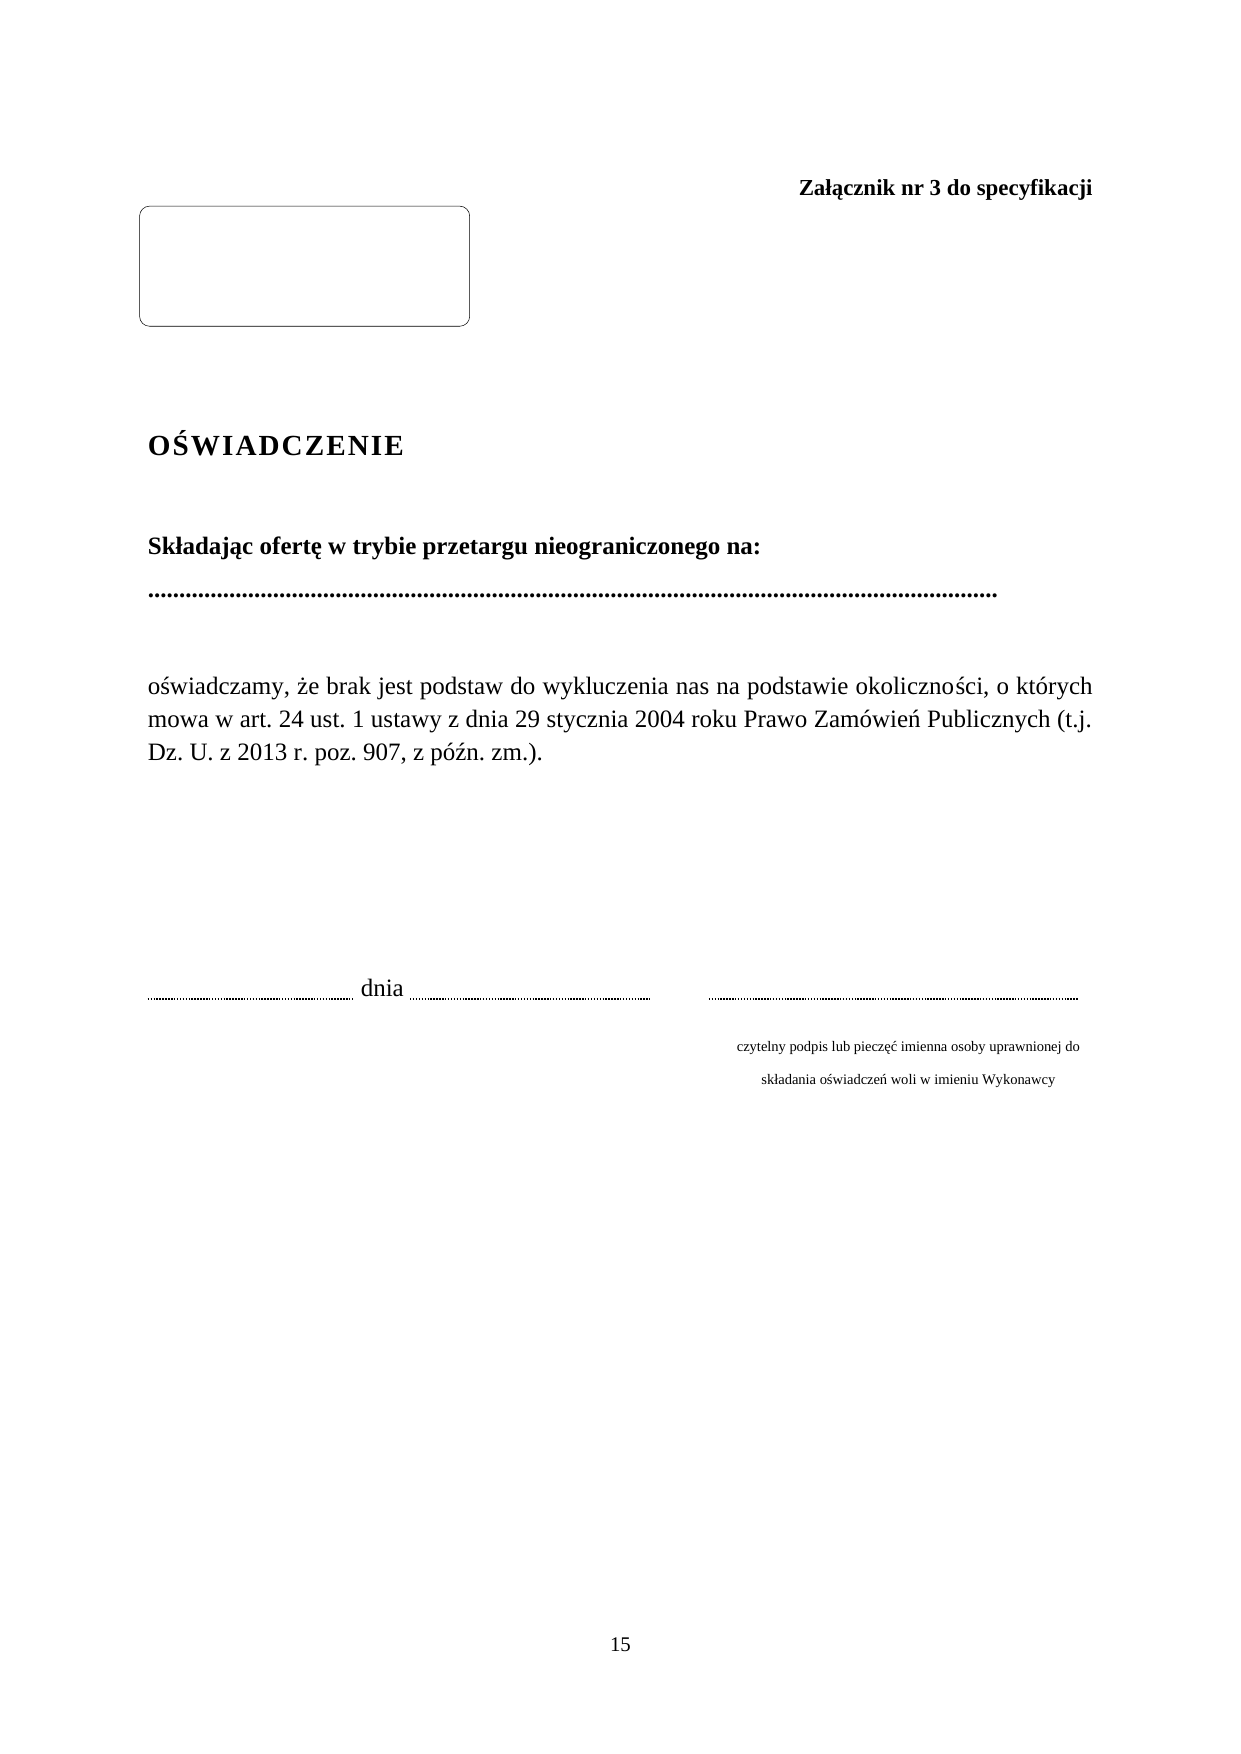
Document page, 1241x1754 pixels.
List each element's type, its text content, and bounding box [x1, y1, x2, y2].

subtitle OŚWIADCZENIE [148, 428, 1093, 461]
text dnia [148, 973, 1093, 1002]
text Składając ofertę w trybie przetargu nieograniczonego na: [148, 531, 1093, 560]
text ........................................................................................................................................ [148, 574, 1093, 603]
text oświadczamy, że brak jest podstaw do wykluczenia nas na podstawie okoliczności, o których mowa w art. 24 ust. 1 ustawy z dnia 29 stycznia 2004 roku Prawo Zamówień Publicznych (t.j. Dz. U. z 2013 r. poz. 907, z późn. zm.). [148, 671, 1093, 766]
text czytelny podpis lub pieczęć imienna osoby uprawnionej do składania oświadczeń woli w imieniu Wykonawcy [723, 1037, 1093, 1099]
text Załącznik nr 3 do specyfikacji [148, 174, 1093, 200]
